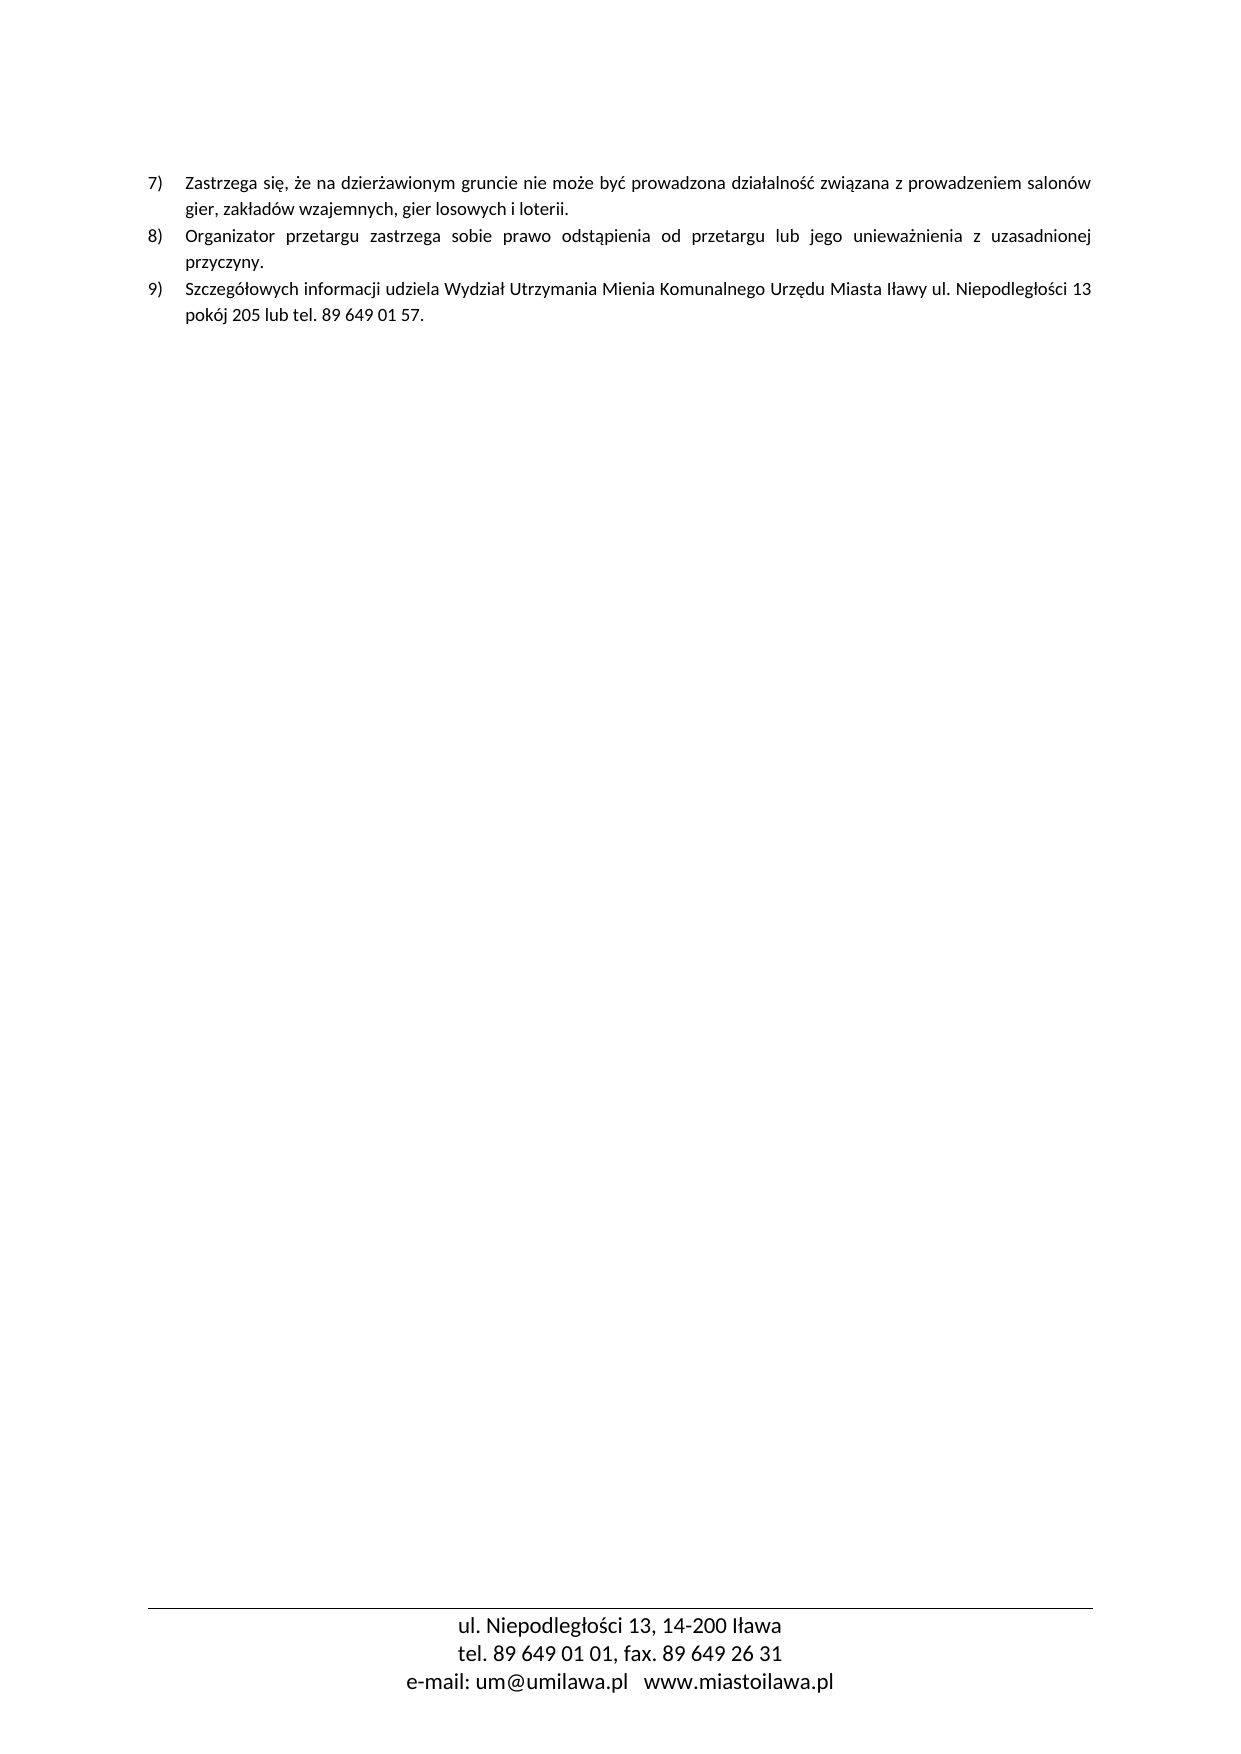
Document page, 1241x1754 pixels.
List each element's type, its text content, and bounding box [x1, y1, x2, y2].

list Szczegółowych informacji udziela Wydział Utrzymania Mienia Komunalnego Urzędu Miasta Iławy ul. Niepodległości 13 pokój 205 lub tel. 89 649 01 57. [148, 277, 1093, 326]
list Zastrzega się, że na dzierżawionym gruncie nie może być prowadzona działalność związana z prowadzeniem salonów gier, zakładów wzajemnych, gier losowych i loterii. [148, 171, 1093, 221]
list Organizator przetargu zastrzega sobie prawo odstąpienia od przetargu lub jego unieważnienia z uzasadnionej przyczyny. [148, 224, 1093, 273]
